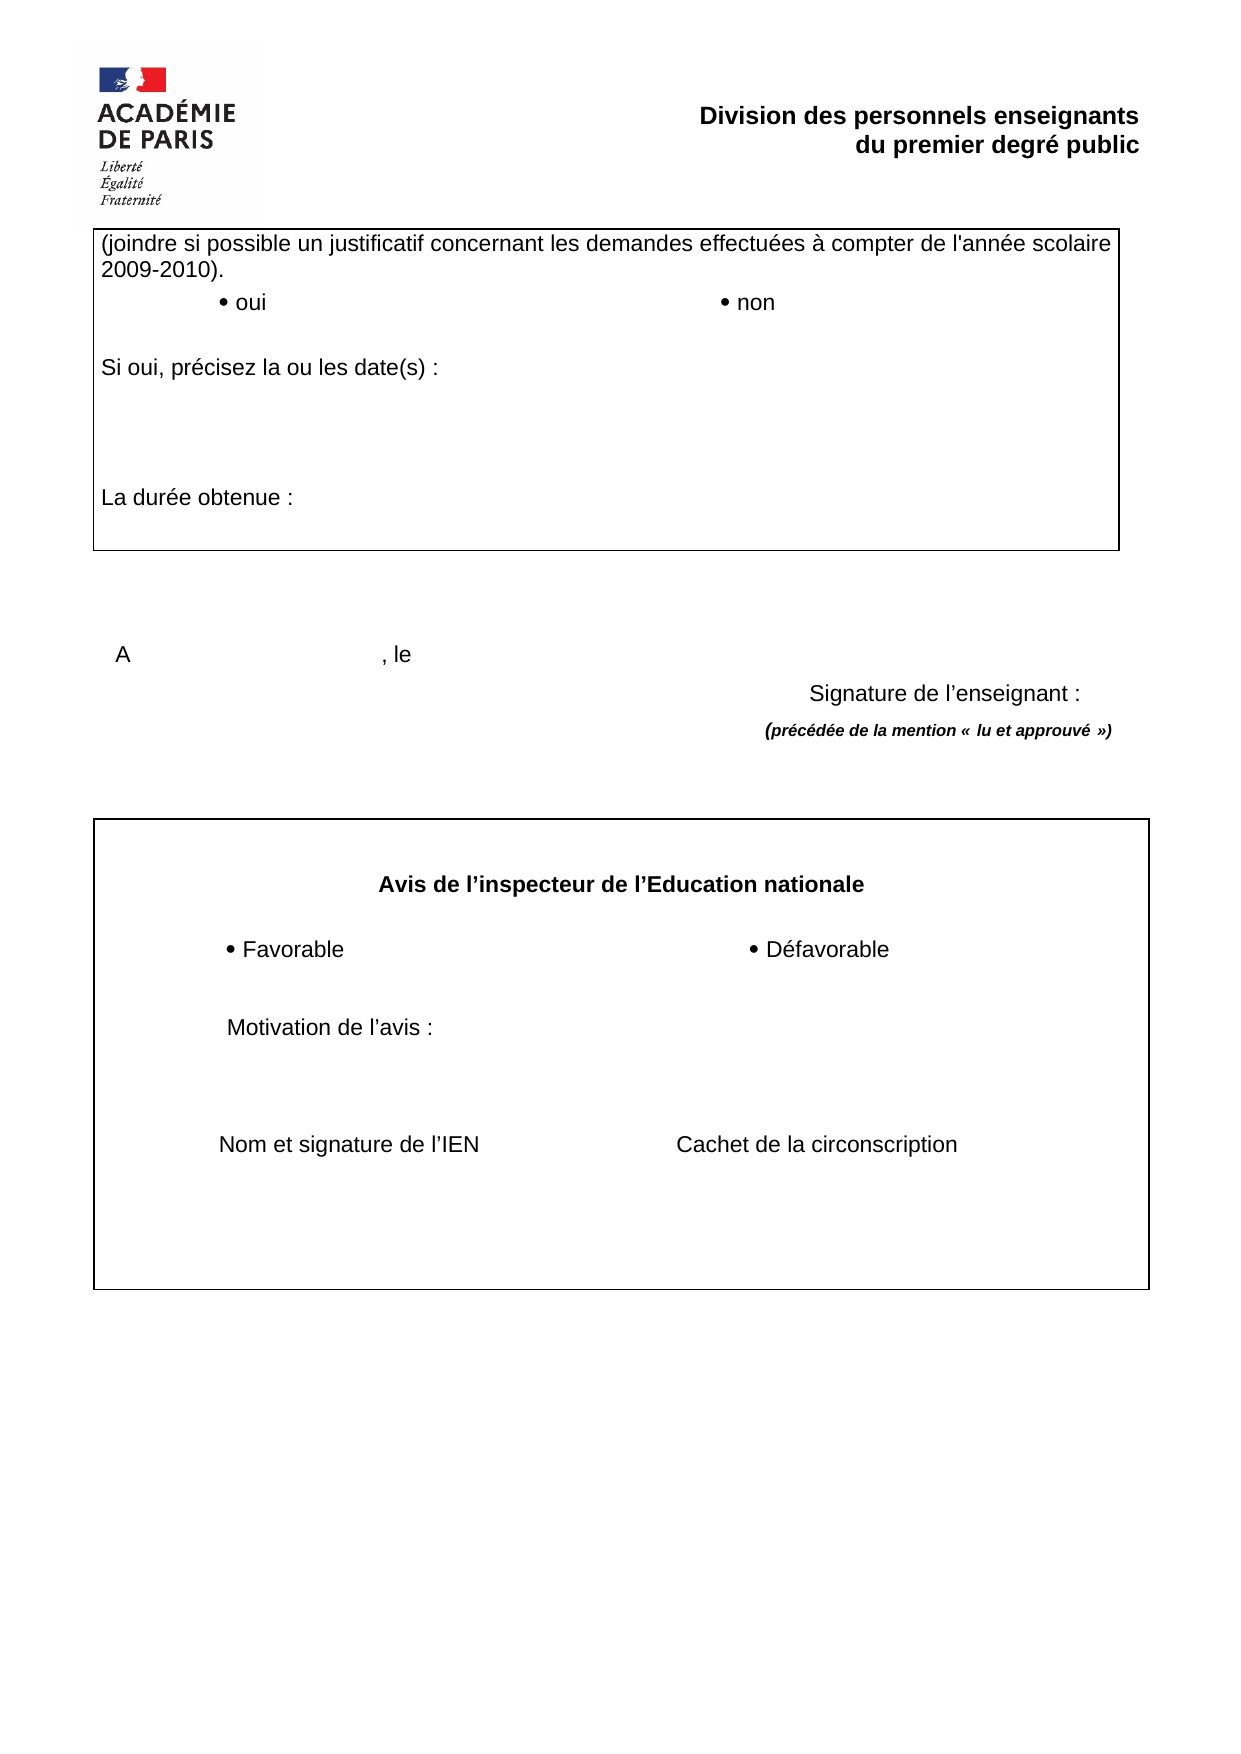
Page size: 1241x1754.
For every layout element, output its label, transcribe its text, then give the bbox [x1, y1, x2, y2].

text (précédée de la mention « lu et approuvé ») [765, 719, 1184, 741]
picture [75, 43, 259, 229]
table_header Avis de l’inspecteur de l’Education nationale Favorable Défavorable Motivation de l’avis : Nom et signature de l’IEN Cachet de la circonscription [95, 820, 1148, 1289]
text A , le [115, 641, 1140, 668]
text Signature de l’enseignant : [809, 680, 1140, 706]
